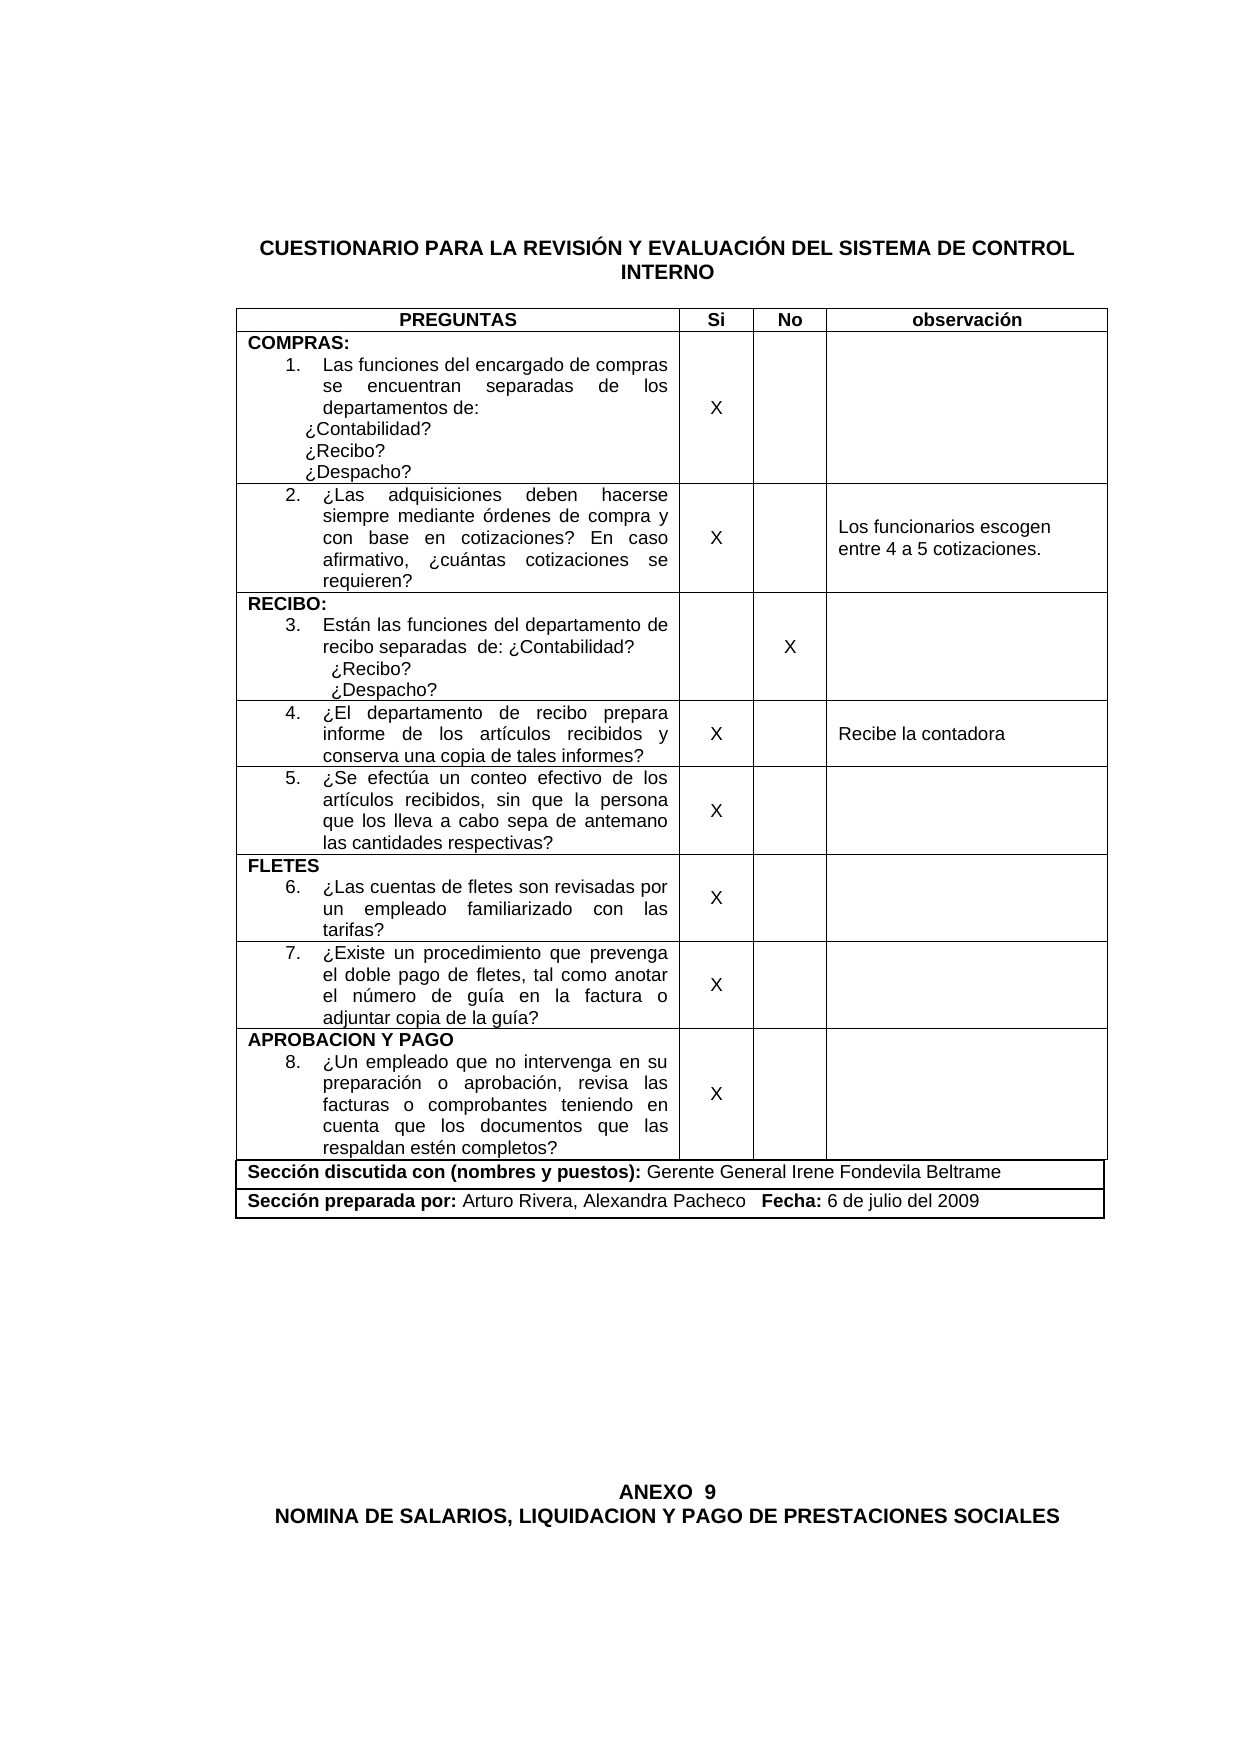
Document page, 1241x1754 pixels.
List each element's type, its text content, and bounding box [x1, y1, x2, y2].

table_cell ¿Se efectúa un conteo efectivo de los artículos recibidos, sin que la persona que los lleva a cabo sepa de antemano las cantidades respectivas? [237, 767, 679, 853]
table_cell APROBACION Y PAGO ¿Un empleado que no intervenga en su preparación o aprobación, revisa las facturas o comprobantes teniendo en cuenta que los documentos que las respaldan estén completos? [237, 1029, 679, 1158]
table_cell [754, 332, 826, 483]
table_header PREGUNTAS [237, 309, 679, 331]
table_header No [754, 309, 826, 331]
table_cell X [680, 942, 753, 1028]
table_header Sección discutida con (nombres y puestos): Gerente General Irene Fondevila Beltrame [237, 1161, 1103, 1188]
table_cell [827, 593, 1107, 700]
table_cell X [680, 332, 753, 483]
table_cell X [680, 701, 753, 766]
table_cell [754, 701, 826, 766]
table_cell [827, 1029, 1107, 1158]
table_cell [827, 332, 1107, 483]
title NOMINA DE SALARIOS, LIQUIDACION Y PAGO DE PRESTACIONES SOCIALES [236, 1503, 1098, 1527]
table_cell FLETES ¿Las cuentas de fletes son revisadas por un empleado familiarizado con las tarifas? [237, 855, 679, 941]
table_cell ¿Las adquisiciones deben hacerse siempre mediante órdenes de compra y con base en cotizaciones? En caso afirmativo, ¿cuántas cotizaciones se requieren? [237, 484, 679, 592]
table_cell X [680, 484, 753, 592]
table_cell [754, 855, 826, 941]
table_cell [754, 1029, 826, 1158]
table_cell X [680, 767, 753, 853]
table_cell COMPRAS: Las funciones del encargado de compras se encuentran separadas de los departamentos de: ¿Contabilidad? ¿Recibo? ¿Despacho? [237, 332, 679, 483]
table_cell [680, 593, 753, 700]
table_cell X [680, 1029, 753, 1158]
table_cell [827, 767, 1107, 853]
table_header Si [680, 309, 753, 331]
title ANEXO 9 [236, 1479, 1098, 1503]
table_cell Sección preparada por: Arturo Rivera, Alexandra Pacheco Fecha: 6 de julio del 2009 [237, 1190, 1103, 1217]
table_cell ¿El departamento de recibo prepara informe de los artículos recibidos y conserva una copia de tales informes? [237, 701, 679, 766]
table_cell X [754, 593, 826, 700]
table_cell [754, 767, 826, 853]
table_cell [827, 942, 1107, 1028]
table_cell [827, 855, 1107, 941]
table_cell ¿Existe un procedimiento que prevenga el doble pago de fletes, tal como anotar el número de guía en la factura o adjuntar copia de la guía? [237, 942, 679, 1028]
table_cell [754, 484, 826, 592]
table_cell Los funcionarios escogen entre 5 cotizaciones. [827, 484, 1107, 592]
table_cell X [680, 855, 753, 941]
table_header observación [827, 309, 1107, 331]
table_cell Recibe la contadora [827, 701, 1107, 766]
table_cell [754, 942, 826, 1028]
table_cell RECIBO: Están las funciones del departamento de recibo separadas de: ¿Contabilidad? ¿Recibo? ¿Despacho? [237, 593, 679, 700]
title CUESTIONARIO PARA EVALUACIÓN DEL SISTEMA DE CONTROL INTERNO [236, 236, 1098, 284]
